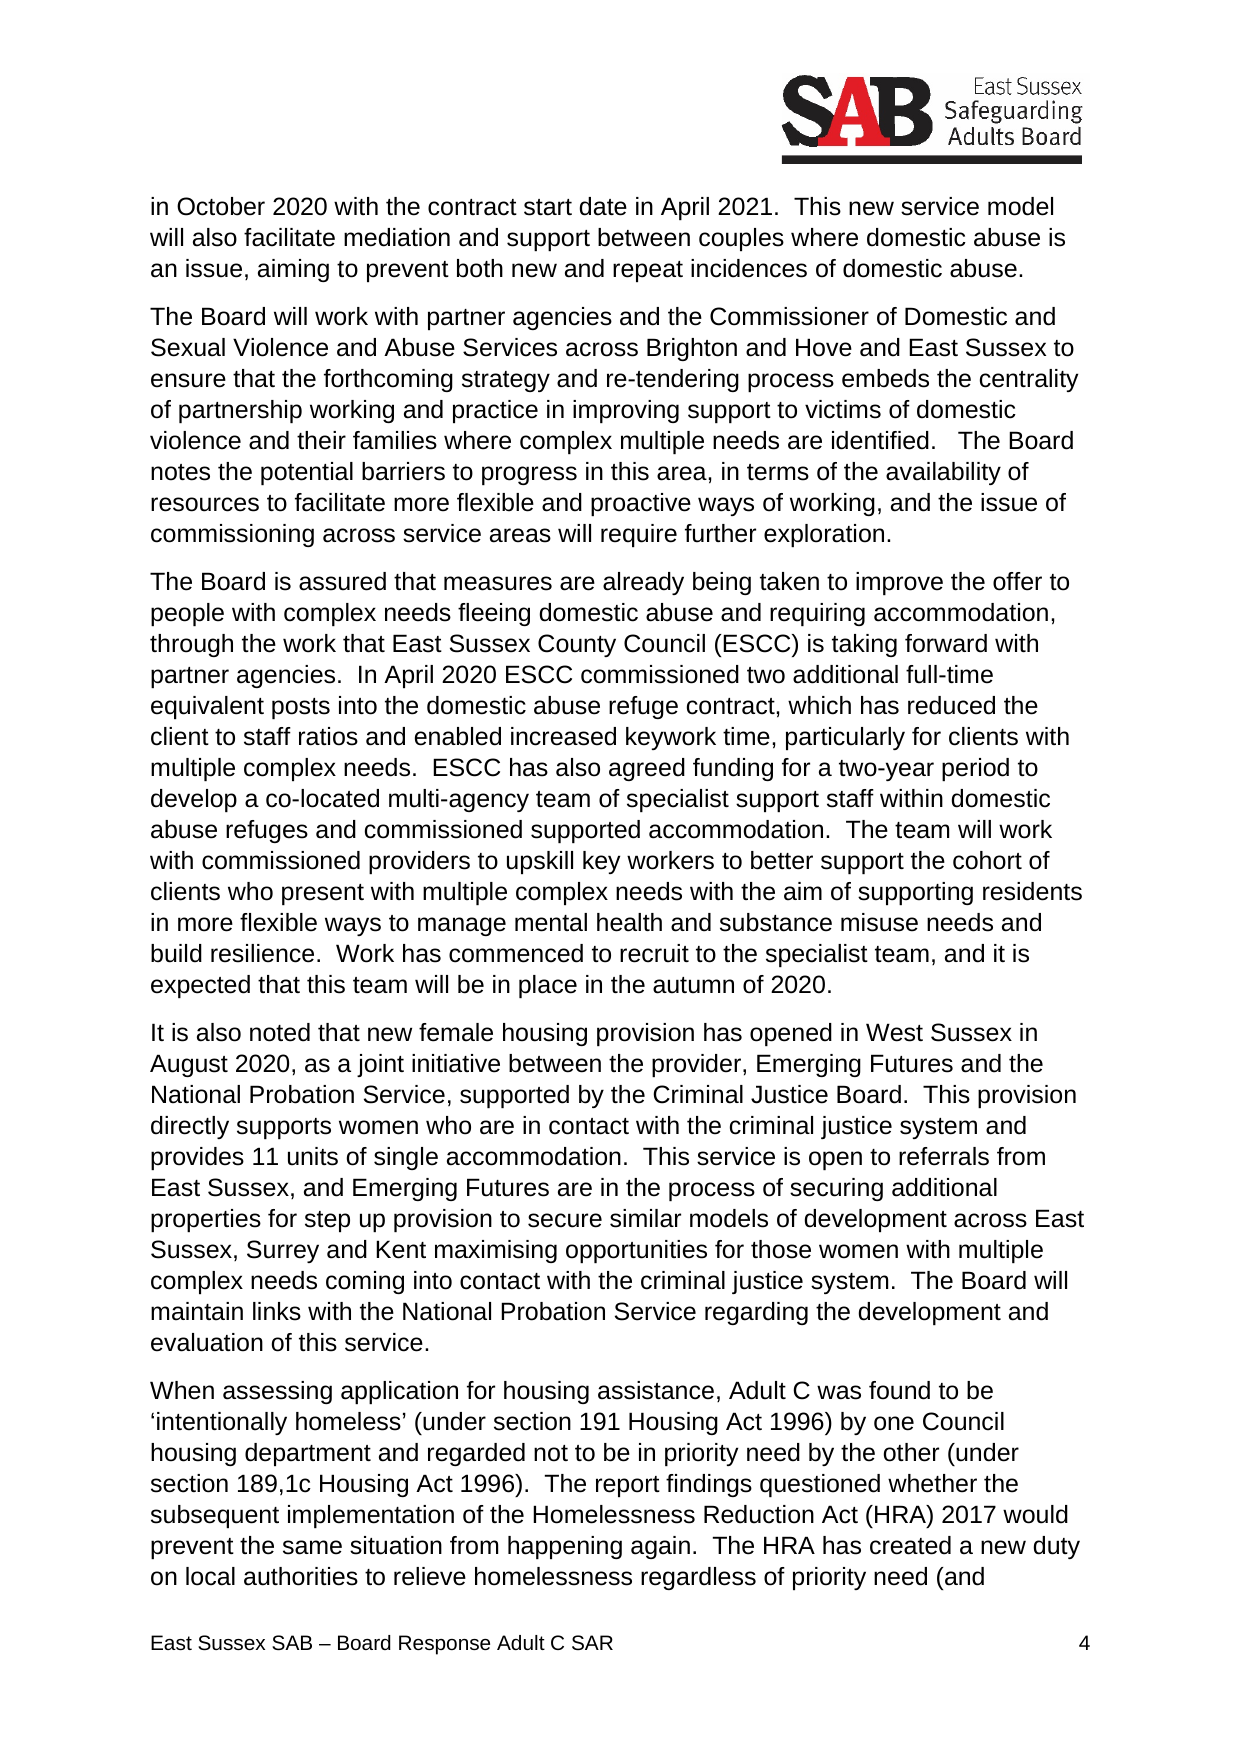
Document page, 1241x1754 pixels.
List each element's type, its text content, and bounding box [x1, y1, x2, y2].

text It is also noted that new female housing provision has opened in West Sussex in August 2020, as a joint initiative between the provider, Emerging Futures and the National Probation Service, supported by the Criminal Justice Board. This provision directly supports women who are in contact with the criminal justice system and provides 11 units of single accommodation. This service is open to referrals from East Sussex, and Emerging Futures are in the process of securing additional properties for step up provision to secure similar models of development across East Sussex, Surrey and Kent maximising opportunities for those women with multiple complex needs coming into contact with the criminal justice system. The Board will maintain links with the National Probation Service regarding the development and evaluation of this service. [150, 1018, 1090, 1357]
picture [781, 73, 1091, 164]
text The Board is assured that measures are already being taken to improve the offer to people with complex needs fleeing domestic abuse and requiring accommodation, through the work that East Sussex County Council (ESCC) is taking forward with partner agencies. In April 2020 ESCC commissioned two additional full-time equivalent posts into the domestic abuse refuge contract, which has reduced the client to staff ratios and enabled increased keywork time, particularly for clients with multiple complex needs. ESCC has also agreed funding for a two-year period to develop a co-located multi-agency team of specialist support staff within domestic abuse refuges and commissioned supported accommodation. The team will work with commissioned providers to upskill key workers to better support the cohort of clients who present with multiple complex needs with the aim of supporting residents in more flexible ways to manage mental health and substance misuse needs and build resilience. Work has commenced to recruit to the specialist team, and it is expected that this team will be in place in the autumn of 2020. [150, 567, 1090, 999]
text The Board will work with partner agencies and the Commissioner of Domestic and Sexual Violence and Abuse Services across Brighton and Hove and East Sussex to ensure that the forthcoming strategy and re-tendering process embeds the centrality of partnership working and practice in improving support to victims of domestic violence and their families where complex multiple needs are identified. The Board notes the potential barriers to progress in this area, in terms of the availability of resources to facilitate more flexible and proactive ways of working, and the issue of commissioning across service areas will require further exploration. [150, 302, 1090, 548]
